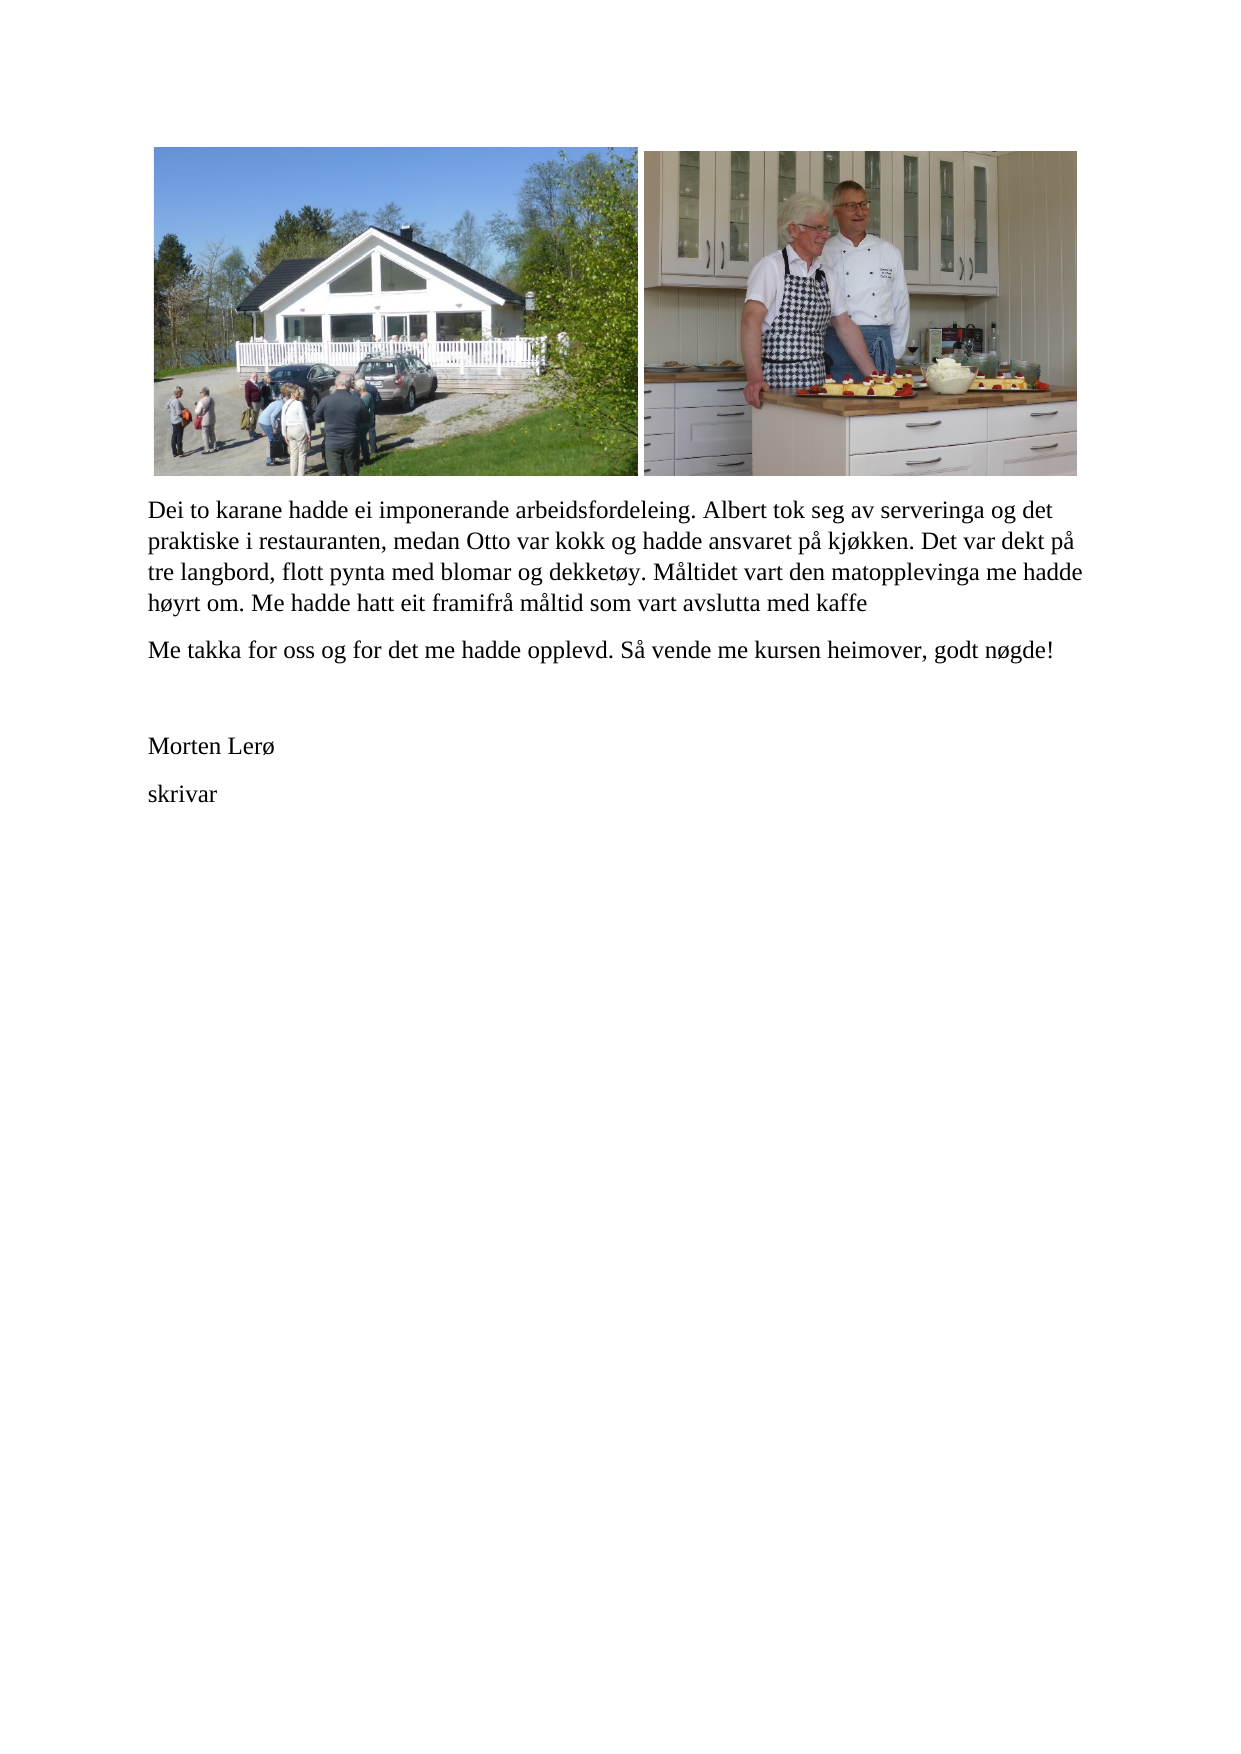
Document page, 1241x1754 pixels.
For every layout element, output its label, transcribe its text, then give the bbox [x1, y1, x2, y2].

text skrivar [148, 779, 1093, 807]
text Morten Lerø [148, 731, 1093, 760]
text Me takka for oss og for det me hadde opplevd. Så vende me kursen heimover, godt nøgde! [148, 636, 1093, 664]
text Dei to karane hadde ei imponerande arbeidsfordeleing. Albert tok seg av serveringa og det praktiske i restauranten, medan Otto var kokk og hadde ansvaret på kjøkken. Det var dekt på tre langbord, flott pynta med blomar og dekketøy. Måltidet vart den matopplevinga me hadde høyrt om. Me hadde hatt eit framifrå måltid som vart avslutta med kaffe [148, 495, 1093, 617]
picture [153, 147, 638, 476]
picture [644, 151, 1077, 476]
